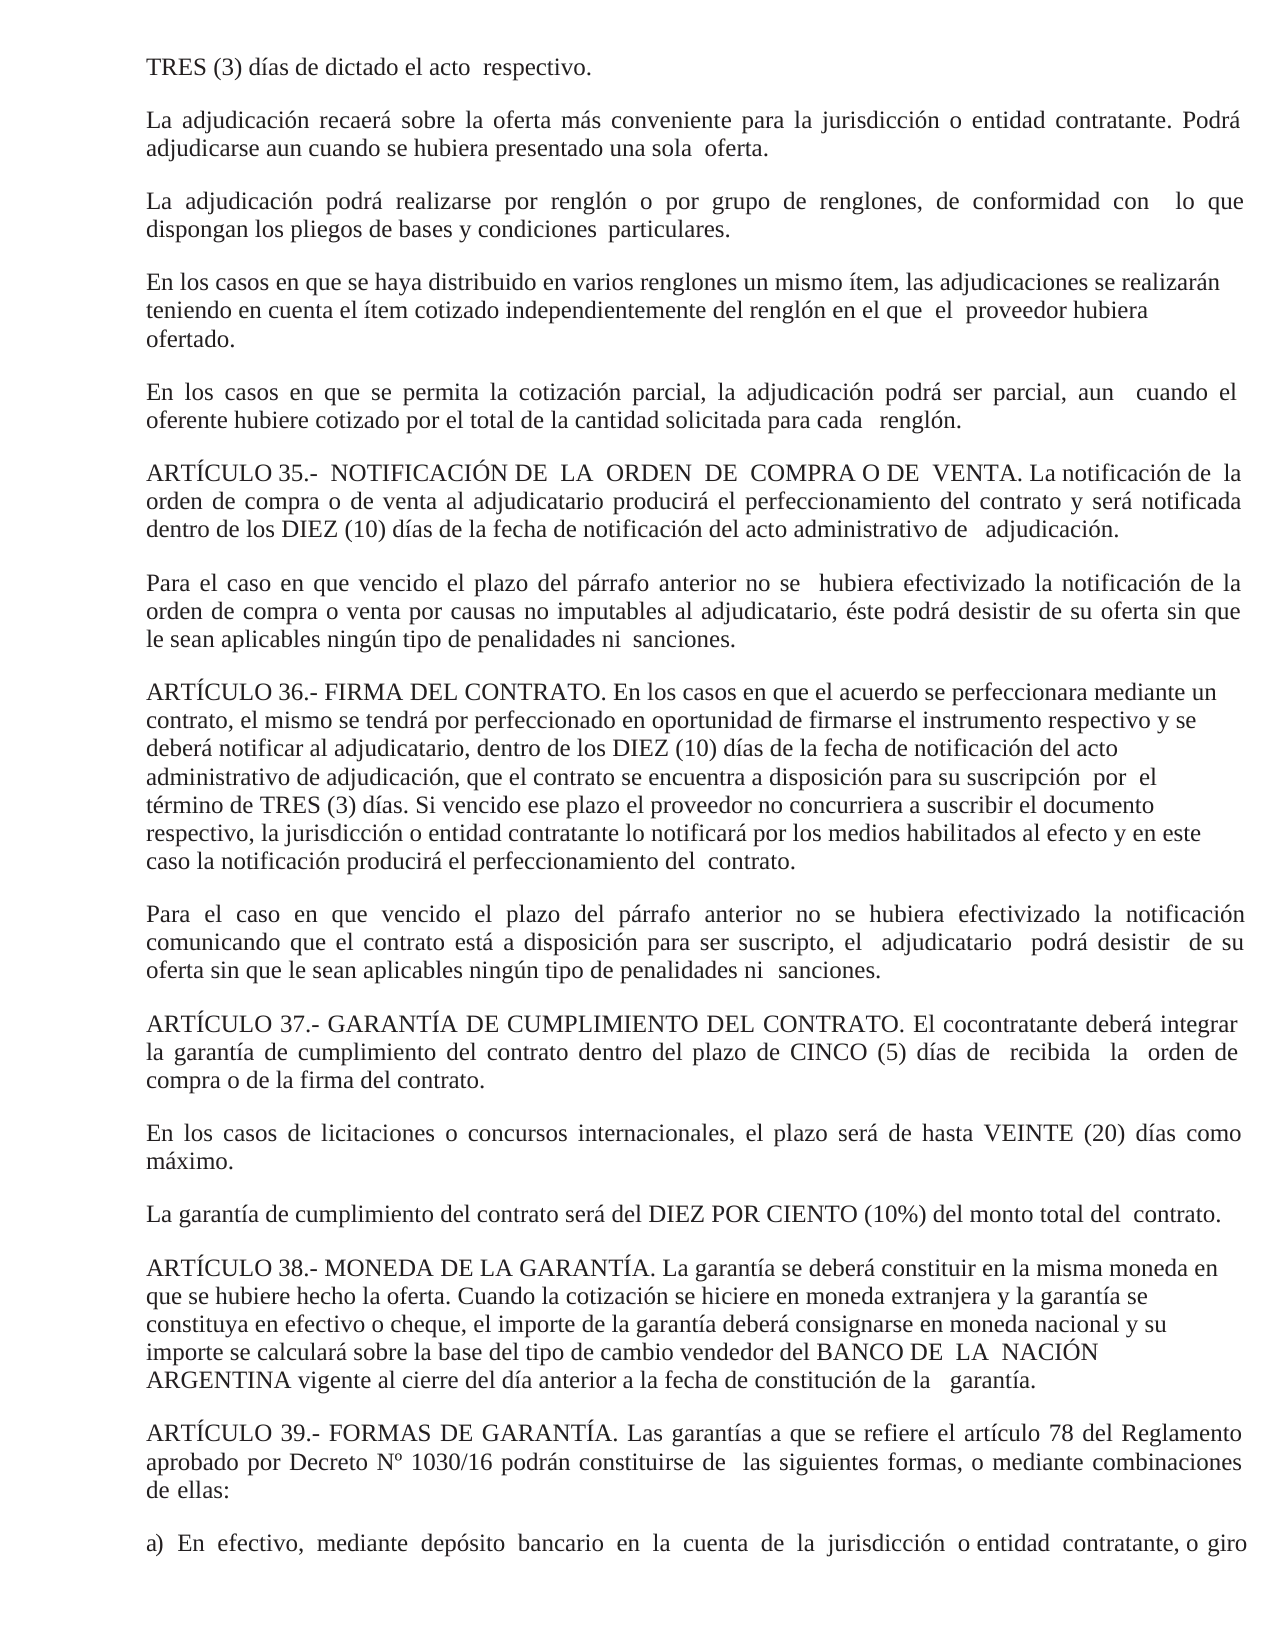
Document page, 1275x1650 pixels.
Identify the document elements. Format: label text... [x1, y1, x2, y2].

text Para el caso en que vencido el plazo del párrafo anterior no se hubiera efectivizado la notificación comunicando que el contrato está a disposición para ser suscripto, el adjudicatario podrá desistir de su oferta sin que le sean aplicables ningún tipo de penalidades ni sanciones. [146, 900, 1247, 984]
text ARTÍCULO 38.- MONEDA DE LA GARANTÍA. La garantía se deberá constituir en la misma moneda en que se hubiere hecho la oferta. Cuando la cotización se hiciere en moneda extranjera y la garantía se constituya en efectivo o cheque, el importe de la garantía deberá consignarse en moneda nacional y su importe se calculará sobre la base del tipo de cambio vendedor del BANCO DE LA NACIÓN ARGENTINA vigente al cierre del día anterior a la fecha de constitución de la garantía. [146, 1253, 1235, 1394]
text Para el caso en que vencido el plazo del párrafo anterior no se hubiera efectivizado la notificación de la orden de compra o venta por causas no imputables al adjudicatario, éste podrá desistir de su oferta sin que le sean aplicables ningún tipo de penalidades ni sanciones. [146, 569, 1242, 653]
text ARTÍCULO 35.- NOTIFICACIÓN DE LA ORDEN DE COMPRA O DE VENTA. La notificación de la [146, 458, 1260, 487]
text En los casos en que se permita la cotización parcial, la adjudicación podrá ser parcial, aun cuando el oferente hubiere cotizado por el total de la cantidad solicitada para cada renglón. [146, 378, 1239, 434]
text La adjudicación recaerá sobre la oferta más conveniente para la jurisdicción o entidad contratante. Podrá adjudicarse aun cuando se hubiera presentado una sola oferta. [146, 106, 1242, 162]
list En efectivo, mediante depósito bancario en la cuenta de la jurisdicción o entidad contratante, o giro [146, 1528, 1260, 1557]
text En los casos de licitaciones o concursos internacionales, el plazo será de hasta VEINTE (20) días como máximo. [146, 1119, 1244, 1175]
text orden de compra o de venta al adjudicatario producirá el perfeccionamiento del contrato y será notificada dentro de los DIEZ (10) días de la fecha de notificación del acto administrativo de adjudicación. [146, 487, 1243, 543]
text La garantía de cumplimiento del contrato será del DIEZ POR CIENTO (10%) del monto total del contrato. [146, 1199, 1260, 1228]
text TRES (3) días de dictado el acto respectivo. [146, 52, 1260, 80]
text La adjudicación podrá realizarse por renglón o por grupo de renglones, de conformidad con lo que dispongan los pliegos de bases y condiciones particulares. [146, 187, 1246, 243]
text ARTÍCULO 37.- GARANTÍA DE CUMPLIMIENTO DEL CONTRATO. El cocontratante deberá integrar la garantía de cumplimiento del contrato dentro del plazo de CINCO (5) días de recibida la orden de compra o de la firma del contrato. [146, 1009, 1239, 1094]
text ARTÍCULO 36.- FIRMA DEL CONTRATO. En los casos en que el acuerdo se perfeccionara mediante un contrato, el mismo se tendrá por perfeccionado en oportunidad de firmarse el instrumento respectivo y se deberá notificar al adjudicatario, dentro de los DIEZ (10) días de la fecha de notificación del acto administrativo de adjudicación, que el contrato se encuentra a disposición para su suscripción por el término de TRES (3) días. Si vencido ese plazo el proveedor no concurriera a suscribir el documento respectivo, la jurisdicción o entidad contratante lo notificará por los medios habilitados al efecto y en este caso la notificación producirá el perfeccionamiento del contrato. [146, 678, 1235, 875]
text ARTÍCULO 39.- FORMAS DE GARANTÍA. Las garantías a que se refiere el artículo 78 del Reglamento aprobado por Decreto Nº 1030/16 podrán constituirse de las siguientes formas, o mediante combinaciones de ellas: [146, 1419, 1243, 1504]
text En los casos en que se haya distribuido en varios renglones un mismo ítem, las adjudicaciones se realizarán teniendo en cuenta el ítem cotizado independientemente del renglón en el que el proveedor hubiera ofertado. [146, 268, 1235, 353]
